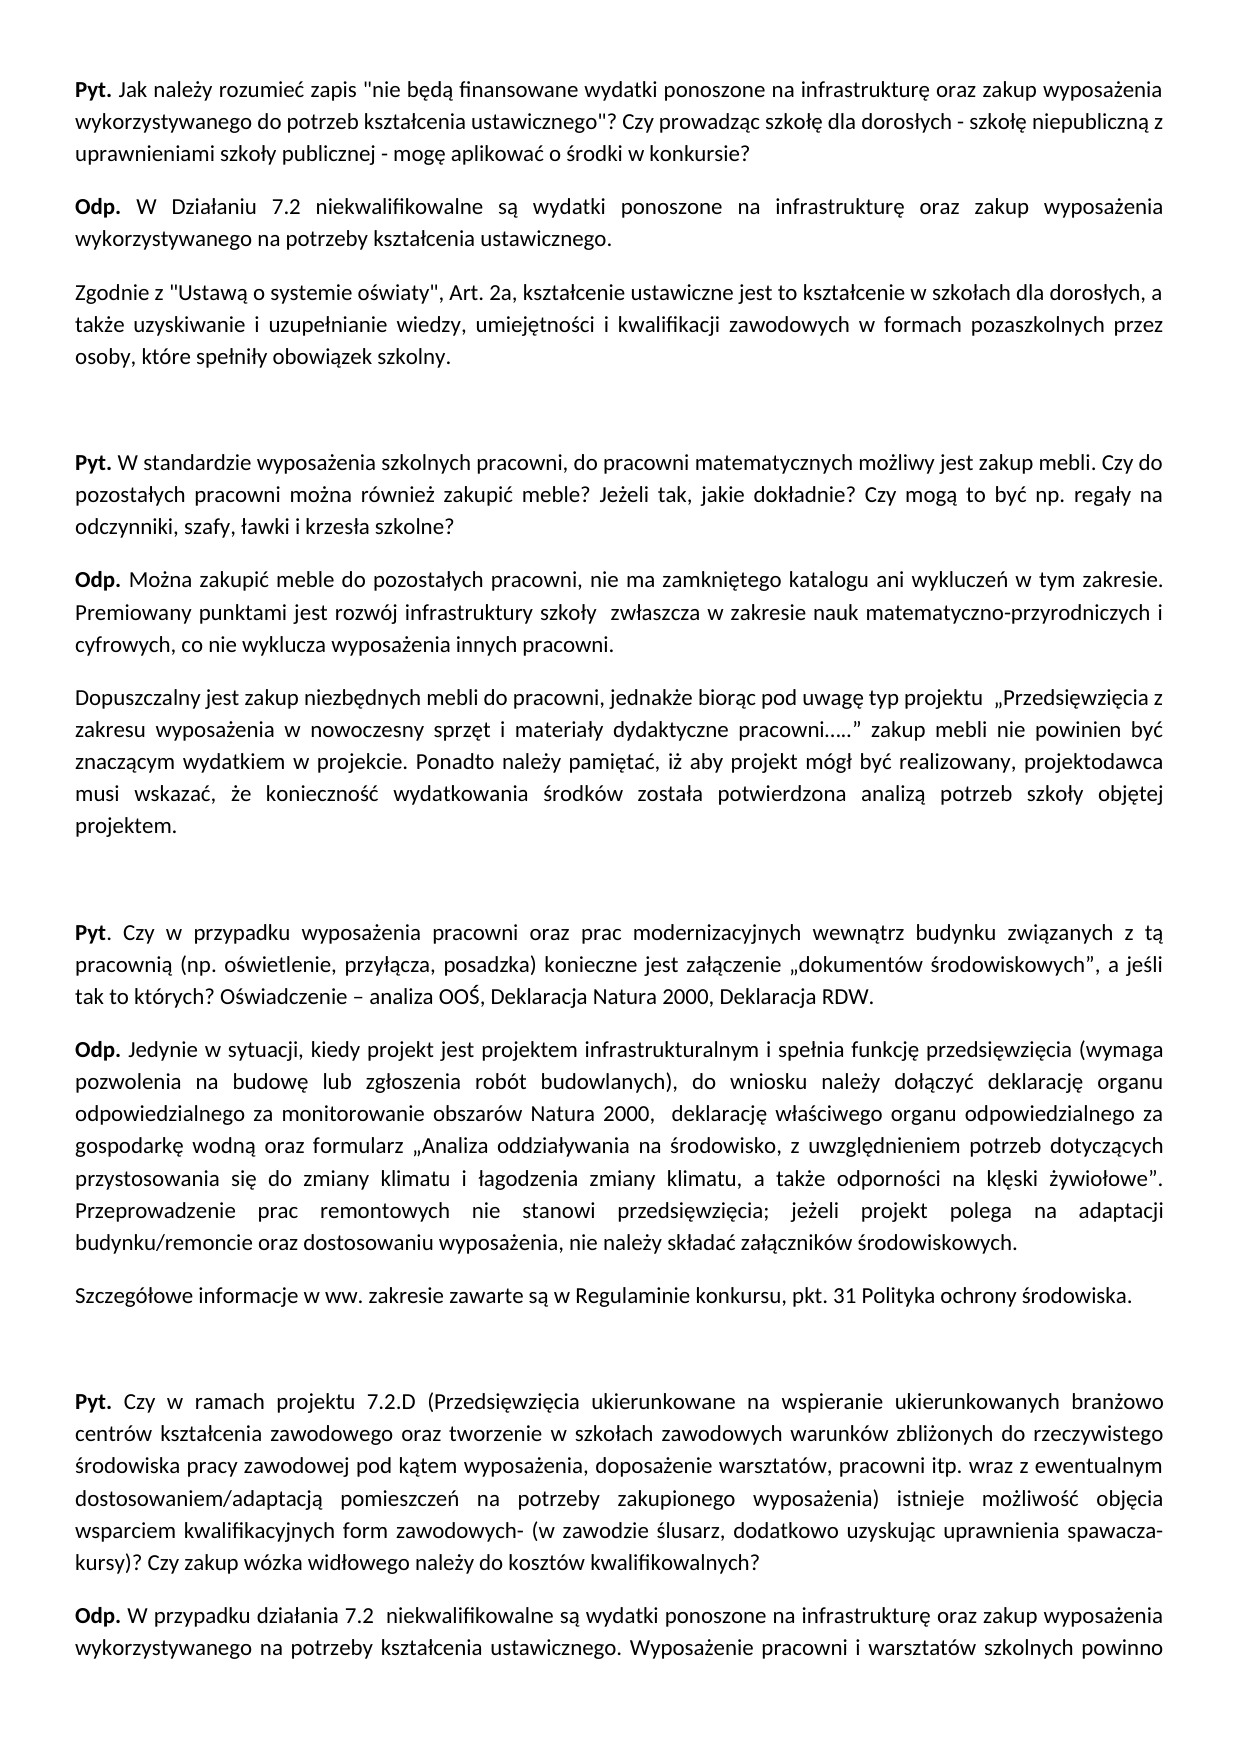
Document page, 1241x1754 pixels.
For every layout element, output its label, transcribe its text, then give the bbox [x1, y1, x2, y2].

text Szczegółowe informacje w ww. zakresie zawarte są w Regulaminie konkursu, pkt. 31 Polityka ochrony środowiska. [75, 1281, 1165, 1309]
text Pyt. Jak należy rozumieć zapis "nie będą finansowane wydatki ponoszone na infrastrukturę oraz zakup wyposażenia wykorzystywanego do potrzeb kształcenia ustawicznego"? Czy prowadząc szkołę dla dorosłych - szkołę niepubliczną z uprawnieniami szkoły publicznej - mogę aplikować o środki w konkursie? [75, 75, 1165, 167]
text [75, 1601, 1165, 1661]
text Pyt. W standardzie wyposażenia szkolnych pracowni, do pracowni matematycznych możliwy jest zakup mebli. Czy do pozostałych pracowni można również zakupić meble? Jeżeli tak, jakie dokładnie? Czy mogą to być np. regały na odczynniki, szafy, ławki i krzesła szkolne? [75, 448, 1165, 540]
text Odp. Jedynie w sytuacji, kiedy projekt jest projektem infrastrukturalnym i spełnia funkcję przedsięwzięcia (wymaga pozwolenia na budowę lub zgłoszenia robót budowlanych), do wniosku należy dołączyć deklarację organu odpowiedzialnego za monitorowanie obszarów Natura 2000, deklarację właściwego organu odpowiedzialnego za gospodarkę wodną oraz formularz „Analiza oddziaływania na środowisko, z uwzględnieniem potrzeb dotyczących przystosowania się do zmiany klimatu i łagodzenia zmiany klimatu, a także odporności na klęski żywiołowe”. Przeprowadzenie prac remontowych nie stanowi przedsięwzięcia; jeżeli projekt polega na adaptacji budynku/remoncie oraz dostosowaniu wyposażenia, nie należy składać załączników środowiskowych. [75, 1035, 1165, 1256]
text Pyt. Czy w ramach projektu 7.2.D (Przedsięwzięcia ukierunkowane na wspieranie ukierunkowanych branżowo centrów kształcenia zawodowego oraz tworzenie w szkołach zawodowych warunków zbliżonych do rzeczywistego środowiska pracy zawodowej pod kątem wyposażenia, doposażenie warsztatów, pracowni itp. wraz z ewentualnym dostosowaniem/adaptacją pomieszczeń na potrzeby zakupionego wyposażenia) istnieje możliwość objęcia wsparciem kwalifikacyjnych form zawodowych- (w zawodzie ślusarz, dodatkowo uzyskując uprawnienia spawacza-kursy)? Czy zakup wózka widłowego należy do kosztów kwalifikowalnych? [75, 1387, 1165, 1576]
text Odp. W Działaniu 7.2 niekwalifikowalne są wydatki ponoszone na infrastrukturę oraz zakup wyposażenia wykorzystywanego na potrzeby kształcenia ustawicznego. [75, 192, 1165, 253]
text Pyt. Czy w przypadku wyposażenia pracowni oraz prac modernizacyjnych wewnątrz budynku związanych z tą pracownią (np. oświetlenie, przyłącza, posadzka) konieczne jest załączenie „dokumentów środowiskowych”, a jeśli tak to których? Oświadczenie – analiza OOŚ, Deklaracja Natura 2000, Deklaracja RDW. [75, 918, 1165, 1010]
text Odp. Można zakupić meble do pozostałych pracowni, nie ma zamkniętego katalogu ani wykluczeń w tym zakresie. Premiowany punktami jest rozwój infrastruktury szkoły zwłaszcza w zakresie nauk matematyczno-przyrodniczych i cyfrowych, co nie wyklucza wyposażenia innych pracowni. [75, 565, 1165, 658]
text Dopuszczalny jest zakup niezbędnych mebli do pracowni, jednakże biorąc pod uwagę typ projektu „Przedsięwzięcia z zakresu wyposażenia w nowoczesny sprzęt i materiały dydaktyczne pracowni…..” zakup mebli nie powinien być znaczącym wydatkiem w projekcie. Ponadto należy pamiętać, iż aby projekt mógł być realizowany, projektodawca musi wskazać, że konieczność wydatkowania środków została potwierdzona analizą potrzeb szkoły objętej projektem. [75, 683, 1165, 839]
text Zgodnie z "Ustawą o systemie oświaty", Art. 2a, kształcenie ustawiczne jest to kształcenie w szkołach dla dorosłych, a także uzyskiwanie i uzupełnianie wiedzy, umiejętności i kwalifikacji zawodowych w formach pozaszkolnych przez osoby, które spełniły obowiązek szkolny. [75, 278, 1165, 370]
